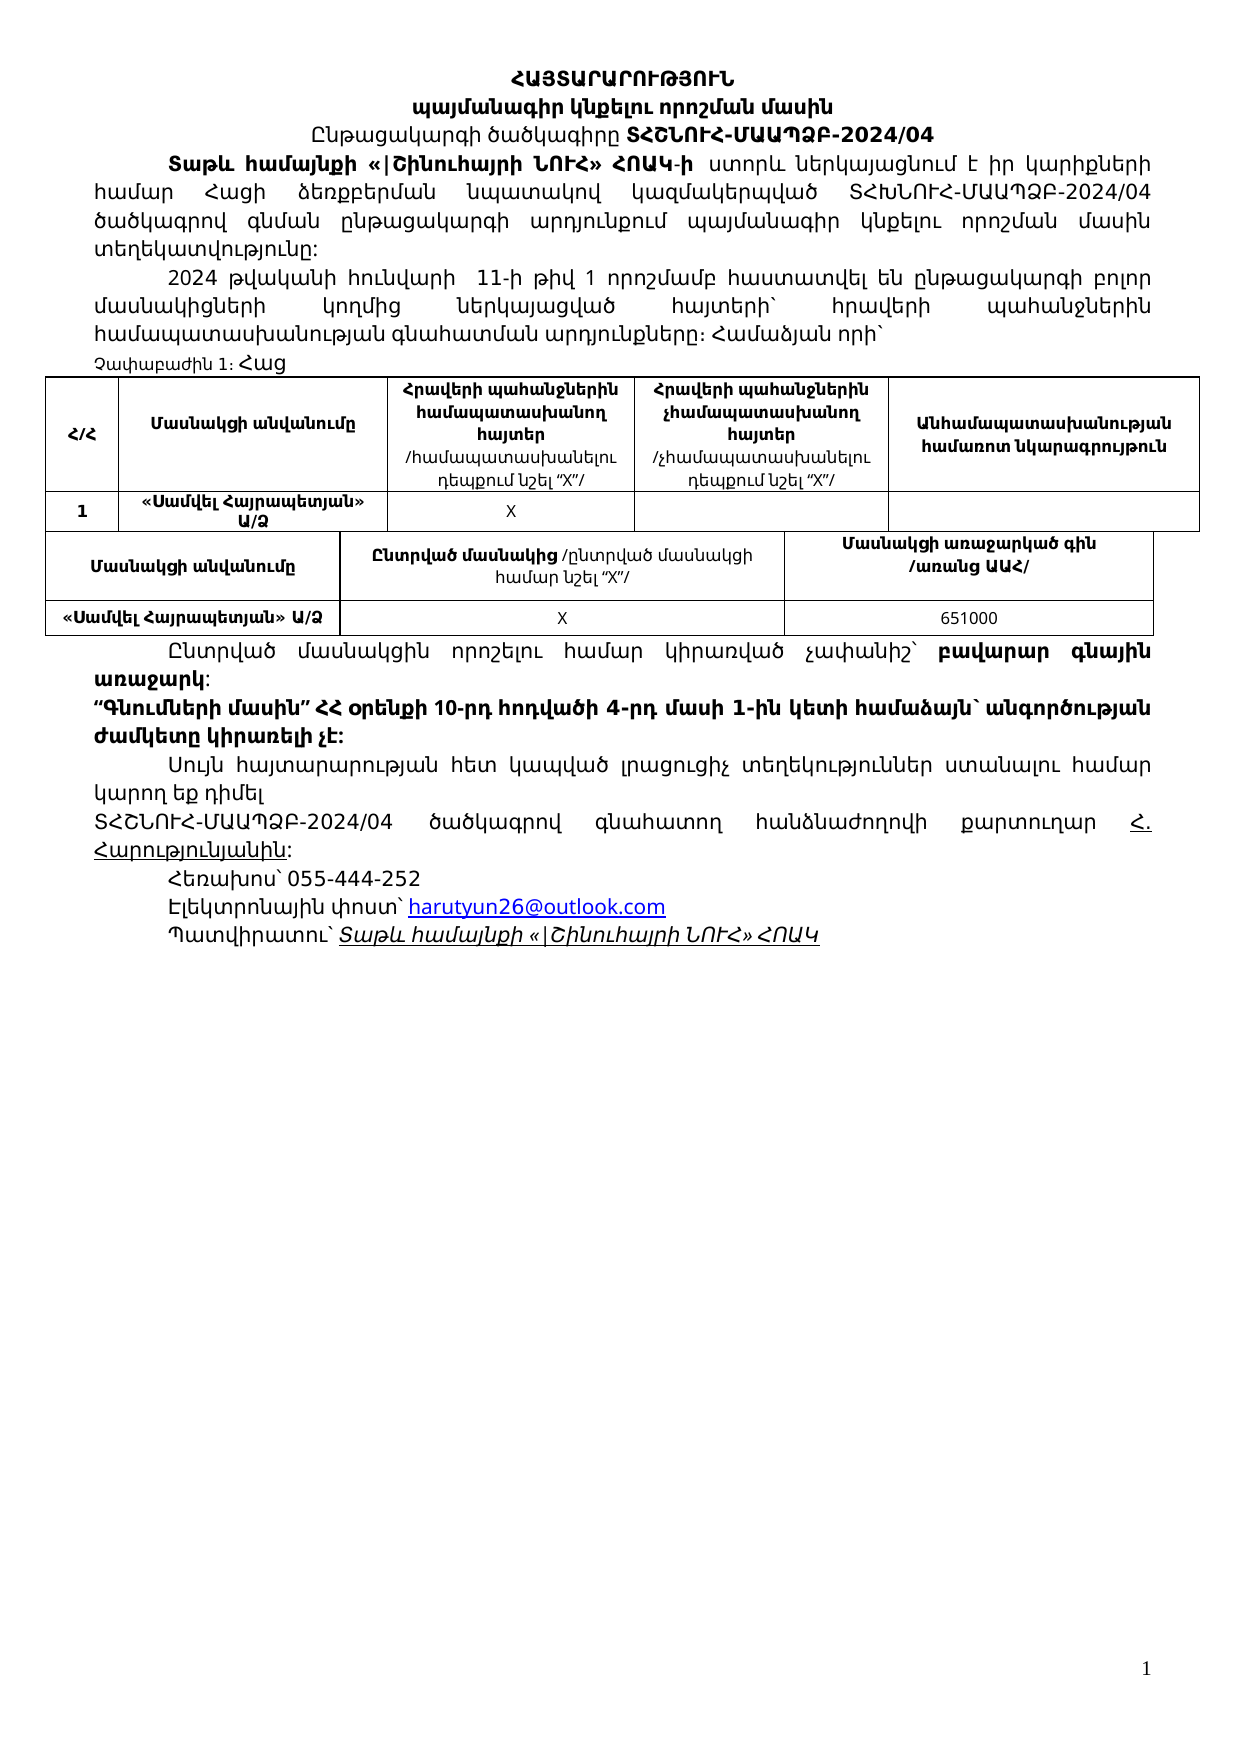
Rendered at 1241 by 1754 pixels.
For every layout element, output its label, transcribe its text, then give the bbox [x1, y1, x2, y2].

text ՏՀՇՆՈՒՀ-ՄԱԱՊՁԲ-2024/04 ծածկագրով գնահատող հանձնաժողովի քարտուղար Հ. Հարությունյանին: [94, 807, 1152, 864]
table_cell Մասնակցի առաջարկած գին /առանց ԱԱՀ/ [785, 532, 1153, 600]
table_cell «Սամվել Հայրապետյան» Ա/Ձ [46, 601, 339, 635]
text Պատվիրատու` Տաթև համայնքի «|Շինուհայրի ՆՈՒՀ» ՀՈԱԿ [94, 921, 1152, 949]
table_header Մասնակցի անվանումը [119, 378, 387, 491]
text պայմանագիր կնքելու որոշման մասին [94, 92, 1152, 121]
table_cell Մասնակցի անվանումը [46, 532, 339, 600]
text Սույն հայտարարության հետ կապված լրացուցիչ տեղեկություններ ստանալու համար կարող եք դիմել [94, 750, 1152, 807]
table_cell X [341, 601, 784, 635]
text Տաթև համայնքի «|Շինուհայրի ՆՈՒՀ» ՀՈԱԿ-ի ստորև ներկայացնում է իր կարիքների համար Հացի ձեռքբերման նպատակով կազմակերպված ՏՀԽՆՈՒՀ-ՄԱԱՊՁԲ-2024/04 ծածկագրով գնման ընթացակարգի արդյունքում պայմանագիր կնքելու որոշման մասին տեղեկատվությունը: [94, 149, 1152, 263]
table_cell X [388, 492, 634, 531]
table_header Հրավերի պահանջներին համապատասխանող հայտեր /համապատասխանելու դեպքում նշել “X”/ [388, 378, 634, 491]
text Հեռախոս՝ 055-444-252 [94, 864, 1152, 892]
table_cell «Սամվել Հայրապետյան» Ա/Ձ [119, 492, 387, 531]
text Էլեկտրոնային փոստ՝ harutyun26@outlook.com [94, 892, 1152, 921]
table_cell [889, 492, 1199, 531]
text ՀԱՅՏԱՐԱՐՈՒԹՅՈՒՆ [94, 64, 1152, 92]
table_cell 651000 [785, 601, 1153, 635]
table_cell 1 [46, 492, 118, 531]
table_cell [635, 492, 888, 531]
table_header Հրավերի պահանջներին չհամապատասխանող հայտեր /չհամապատասխանելու դեպքում նշել “X”/ [635, 378, 888, 491]
text “Գնումների մասին” ՀՀ օրենքի 10-րդ հոդվածի 4-րդ մասի 1-ին կետի համաձայն` անգործության ժամկետը կիրառելի չէ: [94, 693, 1152, 750]
text Ընտրված մասնակցին որոշելու համար կիրառված չափանիշ՝ բավարար գնային առաջարկ: [94, 636, 1152, 693]
table_header Անհամապատասխանության համառոտ նկարագրույթուն [889, 378, 1199, 491]
table_header Հ/Հ [46, 378, 118, 491]
text Չափաբաժին 1։ Հաց [94, 348, 1152, 376]
text 2024 թվականի հունվարի 11-ի թիվ 1 որոշմամբ հաստատվել են ընթացակարգի բոլոր մասնակիցների կողմից ներկայացված հայտերի` հրավերի պահանջներին համապատասխանության գնահատման արդյունքները։ Համաձյան որի` [94, 263, 1152, 348]
subtitle Ընթացակարգի ծածկագիրը ՏՀՇՆՈՒՀ-ՄԱԱՊՁԲ-2024/04 [94, 121, 1152, 149]
table_cell Ընտրված մասնակից /ընտրված մասնակցի համար նշել “X”/ [341, 532, 784, 600]
